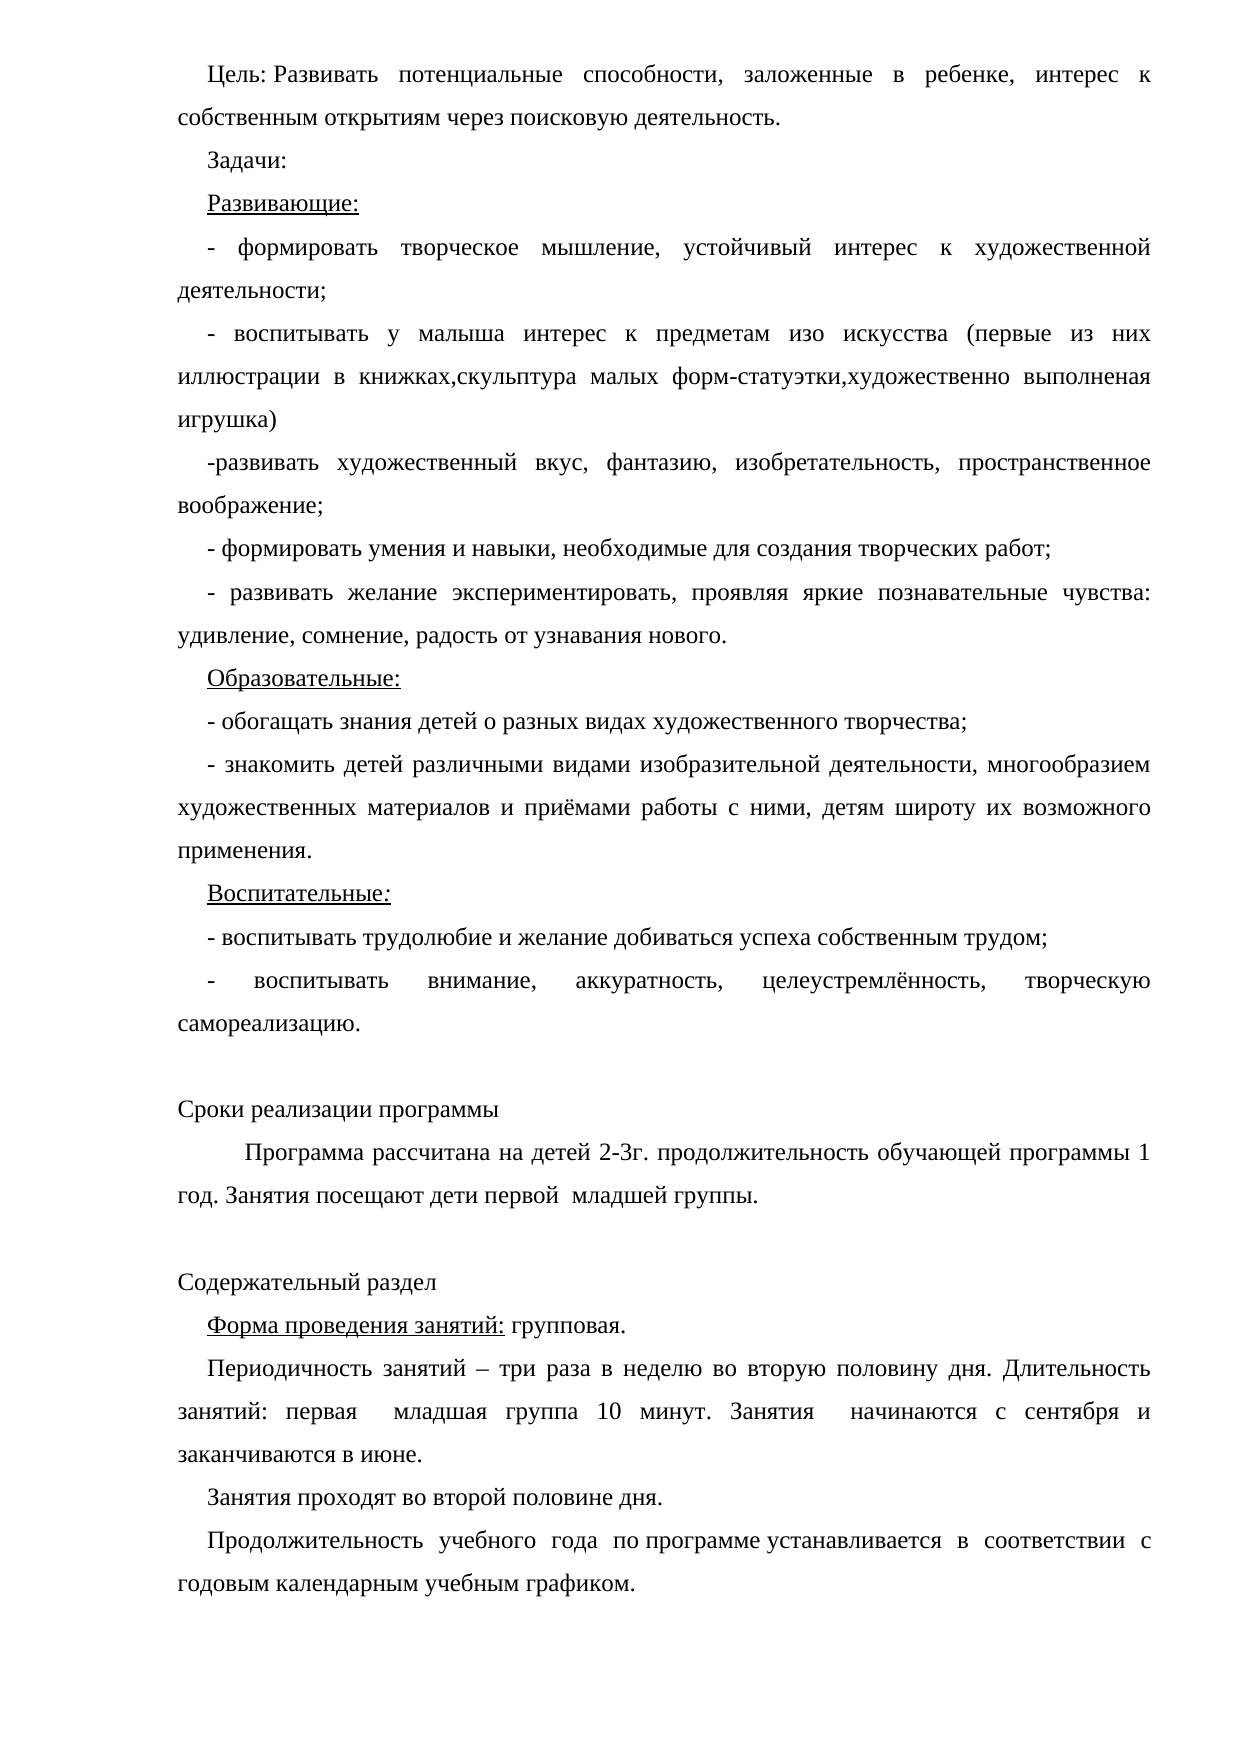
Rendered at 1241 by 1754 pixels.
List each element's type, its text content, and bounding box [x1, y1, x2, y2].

text Продолжительность учебного года по программе устанавливается в соответствии с годовым календарным учебным графиком. [177, 1525, 1152, 1597]
text Воспитательные: [177, 878, 1152, 907]
text Образовательные: [177, 663, 1152, 692]
text Программа рассчитана на детей 2-3г. продолжительность обучающей программы 1 год. Занятия посещают дети первой младшей группы. [177, 1137, 1152, 1209]
text Занятия проходят во второй половине дня. [177, 1482, 1152, 1511]
text Задачи: [177, 145, 1152, 174]
text - воспитывать внимание, аккуратность, целеустремлённость, творческую самореализацию. [177, 965, 1152, 1037]
text - воспитывать трудолюбие и желание добиваться успеха собственным трудом; [177, 922, 1152, 950]
text - формировать творческое мышление, устойчивый интерес к художественной деятельности; [177, 232, 1152, 303]
text Периодичность занятий – три раза в неделю во вторую половину дня. Длительность занятий: первая младшая группа 10 минут. Занятия начинаются с сентября и заканчиваются в июне. [177, 1353, 1152, 1468]
text -развивать художественный вкус, фантазию, изобретательность, пространственное воображение; [177, 447, 1152, 519]
text Сроки реализации программы [177, 1051, 1152, 1123]
text - воспитывать у малыша интерес к предметам изо искусства (первые из них иллюстрации в книжках,скульптура малых форм-статуэтки,художественно выполненая игрушка) [177, 318, 1152, 433]
text Форма проведения занятий: групповая. [177, 1310, 1152, 1338]
text - обогащать знания детей о разных видах художественного творчества; [177, 706, 1152, 735]
text - развивать желание экспериментировать, проявляя яркие познавательные чувства: удивление, сомнение, радость от узнавания нового. [177, 577, 1152, 648]
text Содержательный раздел [177, 1223, 1152, 1295]
text Развивающие: [177, 188, 1152, 217]
text - знакомить детей различными видами изобразительной деятельности, многообразием художественных материалов и приёмами работы с ними, детям широту их возможного применения. [177, 749, 1152, 864]
text Цель: Развивать потенциальные способности, заложенные в ребенке, интерес к собственным открытиям через поисковую деятельность. [177, 59, 1152, 131]
text - формировать умения и навыки, необходимые для создания творческих работ; [177, 533, 1152, 562]
